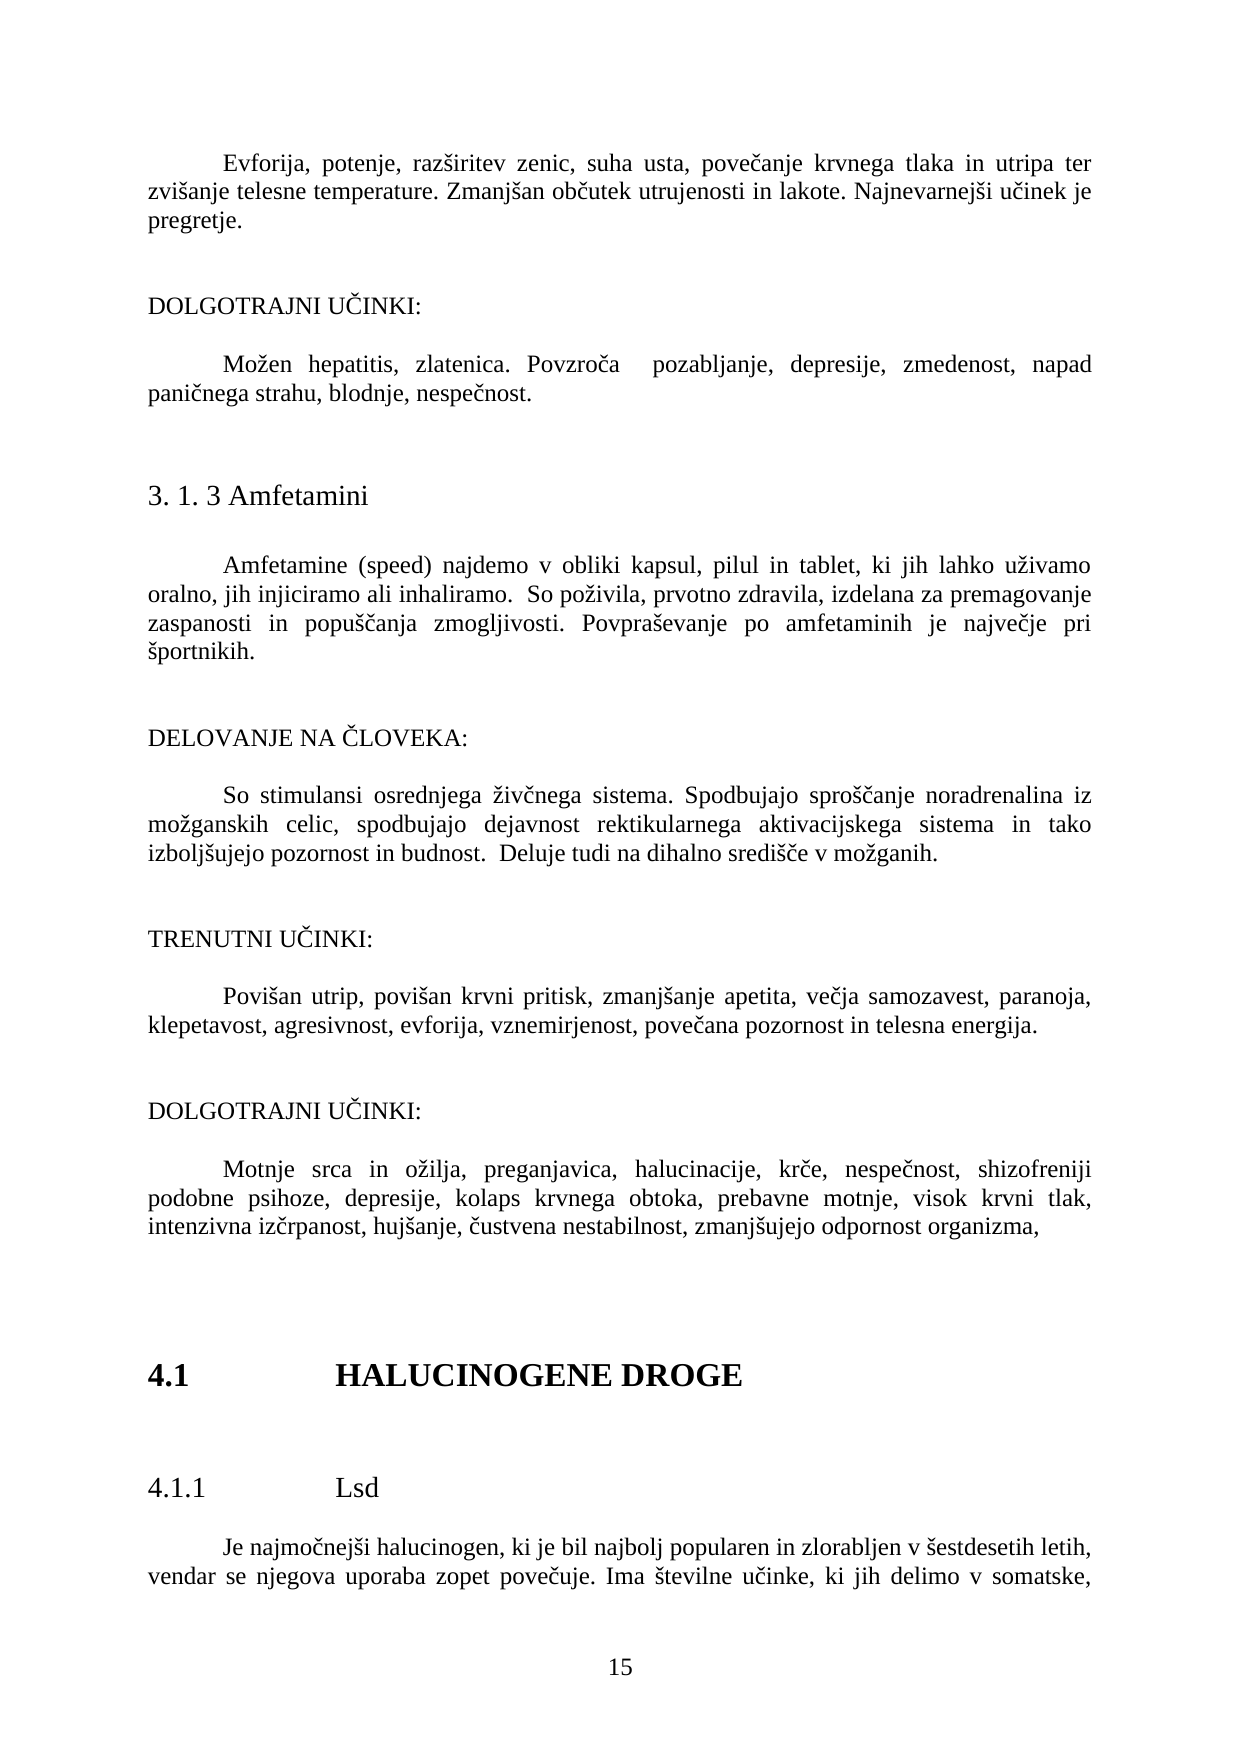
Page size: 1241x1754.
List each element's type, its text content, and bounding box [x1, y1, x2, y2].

subtitle Lsd [148, 1470, 1093, 1504]
text DOLGOTRAJNI UČINKI: [148, 291, 1093, 320]
text TRENUTNI UČINKI: [148, 924, 1093, 953]
text Evforija, potenje, razširitev zenic, suha usta, povečanje krvnega tlaka in utripa ter zvišanje telesne temperature. Zmanjšan občutek utrujenosti in lakote. Najnevarnejši učinek je pregretje. [148, 148, 1093, 234]
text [148, 1532, 1093, 1590]
text DOLGOTRAJNI UČINKI: [148, 1096, 1093, 1125]
text 3. 1. 3 Amfetamini [148, 478, 1093, 512]
text DELOVANJE NA ČLOVEKA: [148, 723, 1093, 751]
text Povišan utrip, povišan krvni pritisk, zmanjšanje apetita, večja samozavest, paranoja, klepetavost, agresivnost, evforija, vznemirjenost, povečana pozornost in telesna energija. [148, 981, 1093, 1039]
text Motnje srca in ožilja, preganjavica, halucinacije, krče, nespečnost, shizofreniji podobne psihoze, depresije, kolaps krvnega obtoka, prebavne motnje, visok krvni tlak, intenzivna izčrpanost, hujšanje, čustvena nestabilnost, zmanjšujejo odpornost organizma, [148, 1154, 1093, 1240]
text Amfetamine (speed) najdemo v obliki kapsul, pilul in tablet, ki jih lahko uživamo oralno, jih injiciramo ali inhaliramo. So poživila, prvotno zdravila, izdelana za premagovanje zaspanosti in popuščanja zmogljivosti. Povpraševanje po amfetaminih je največje pri športnikih. [148, 550, 1093, 665]
text Možen hepatitis, zlatenica. Povzroča pozabljanje, depresije, zmedenost, napad paničnega strahu, blodnje, nespečnost. [148, 349, 1093, 406]
text So stimulansi osrednjega živčnega sistema. Spodbujajo sproščanje noradrenalina iz možganskih celic, spodbujajo dejavnost rektikularnega aktivacijskega sistema in tako izboljšujejo pozornost in budnost. Deluje tudi na dihalno središče v možganih. [148, 780, 1093, 866]
list HALUCINOGENE DROGE [148, 1355, 1093, 1393]
